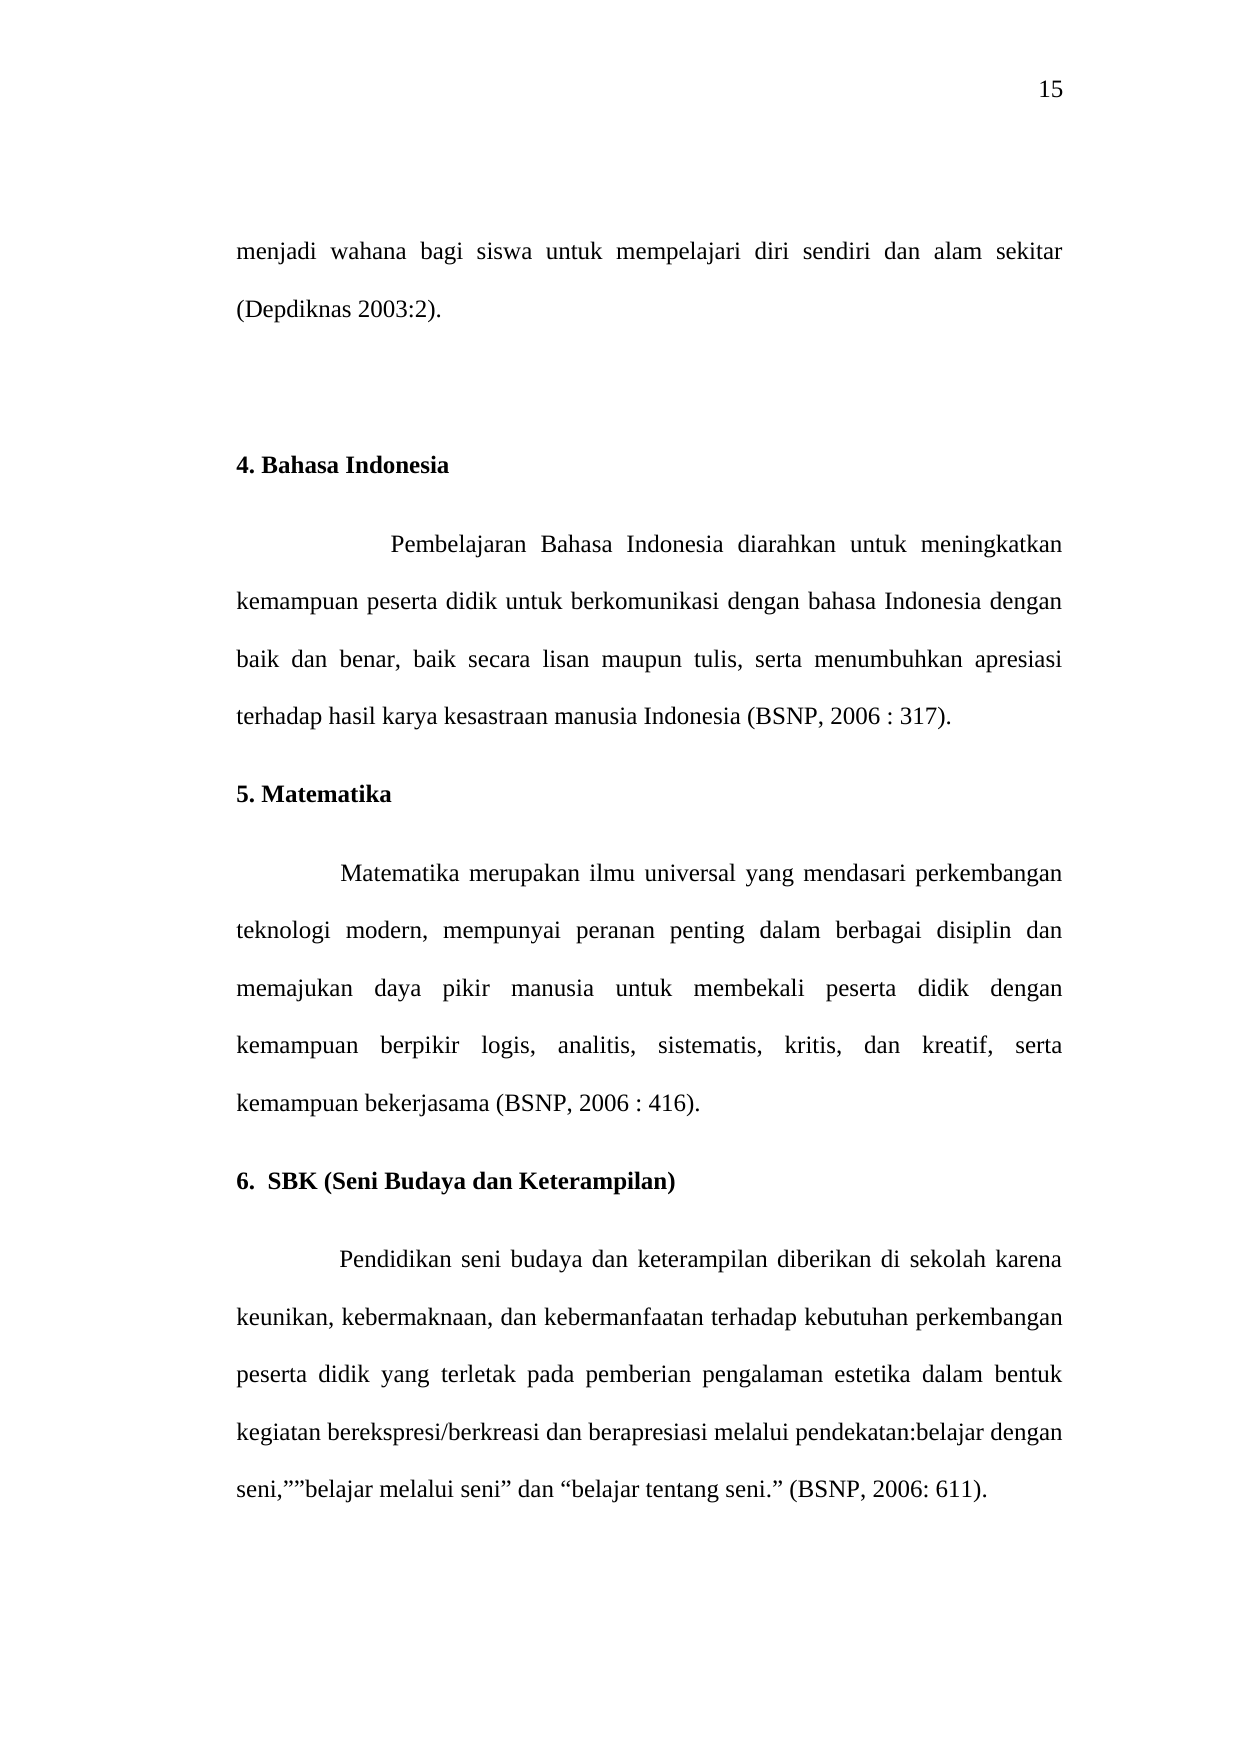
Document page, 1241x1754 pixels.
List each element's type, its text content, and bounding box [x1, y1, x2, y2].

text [236, 236, 1063, 322]
list Bahasa Indonesia [236, 450, 1063, 479]
text Matematika merupakan ilmu universal yang mendasari perkembangan teknologi modern, mempunyai peranan penting dalam berbagai disiplin dan memajukan daya pikir manusia untuk membekali peserta didik dengan kemampuan berpikir logis, analitis, sistematis, kritis, dan kreatif, serta kemampuan bekerjasama (BSNP, 2006 : 416). [236, 858, 1063, 1117]
text Pembelajaran Bahasa Indonesia diarahkan untuk meningkatkan kemampuan peserta didik untuk berkomunikasi dengan bahasa Indonesia dengan baik dan benar, baik secara lisan maupun tulis, serta menumbuhkan apresiasi terhadap hasil karya kesastraan manusia Indonesia (BSNP, 2006 : 317). [236, 529, 1063, 730]
list Matematika [236, 779, 1063, 808]
text Pendidikan seni budaya dan keterampilan diberikan di sekolah karena keunikan, kebermaknaan, dan kebermanfaatan terhadap kebutuhan perkembangan peserta didik yang terletak pada pemberian pengalaman estetika dalam bentuk kegiatan berekspresi/berkreasi dan berapresiasi melalui pendekatan:belajar dengan seni,””belajar melalui seni” dan “belajar tentang seni.” (BSNP, 2006: 611). [236, 1244, 1063, 1503]
list SBK (Seni Budaya dan Keterampilan) [236, 1166, 1063, 1195]
